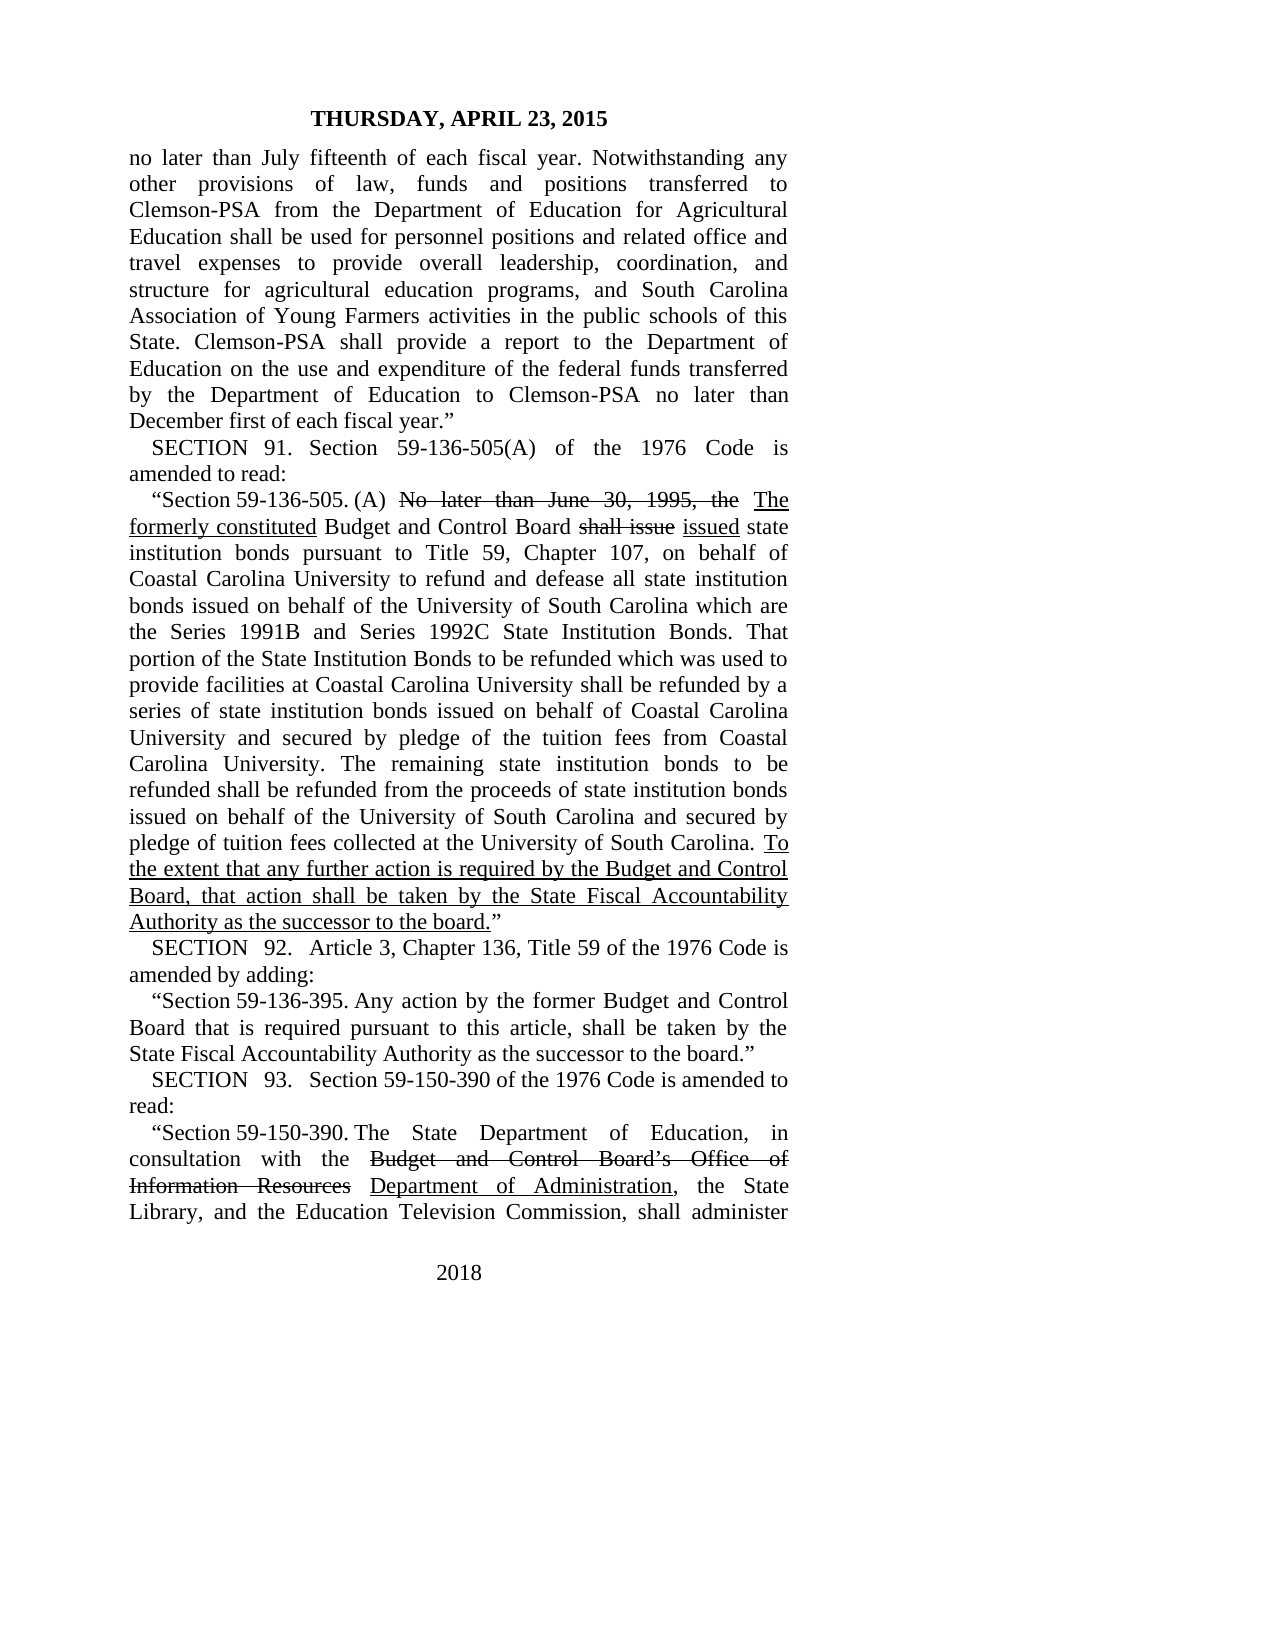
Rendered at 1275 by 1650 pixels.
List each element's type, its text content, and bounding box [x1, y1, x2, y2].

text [129, 1119, 789, 1224]
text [129, 144, 789, 434]
text SECTION 93. Section 59-150-390 of the 1976 Code is amended to read: [129, 1066, 789, 1119]
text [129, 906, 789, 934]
text “Section 59-136-395. Any action by the former Budget and Control Board that is required pursuant to this article, shall be taken by the State Fiscal Accountability Authority as the successor to the board.” [129, 987, 789, 1066]
text SECTION 92. Article 3, Chapter 136, Title 59 of the 1976 Code is amended by adding: [129, 934, 789, 987]
text SECTION 91. Section 59-136-505(A) of the 1976 Code is amended to read: [129, 434, 789, 486]
text “Section 59-136-505. (A) No later than June 30, 1995, the The formerly constituted Budget and Control Board shall issue issued state institution bonds pursuant to Title 59, Chapter 107, on behalf of Coastal Carolina University to refund and defease all state institution bonds issued on behalf of the University of South Carolina which are the Series 1991B and Series 1992C State Institution Bonds. That portion of the State Institution Bonds to be refunded which was used to provide facilities at Coastal Carolina University shall be refunded by a series of state institution bonds issued on behalf of Coastal Carolina University and secured by pledge of the tuition fees from Coastal Carolina University. The remaining state institution bonds to be refunded shall be refunded from the proceeds of state institution bonds issued on behalf of the University of South Carolina and secured by pledge of tuition fees collected at the University of South Carolina. To the extent that any further action is required by the Budget and Control Board, that action shall be taken by the State Fiscal Accountability Authority as the successor to the board.” [129, 486, 789, 905]
